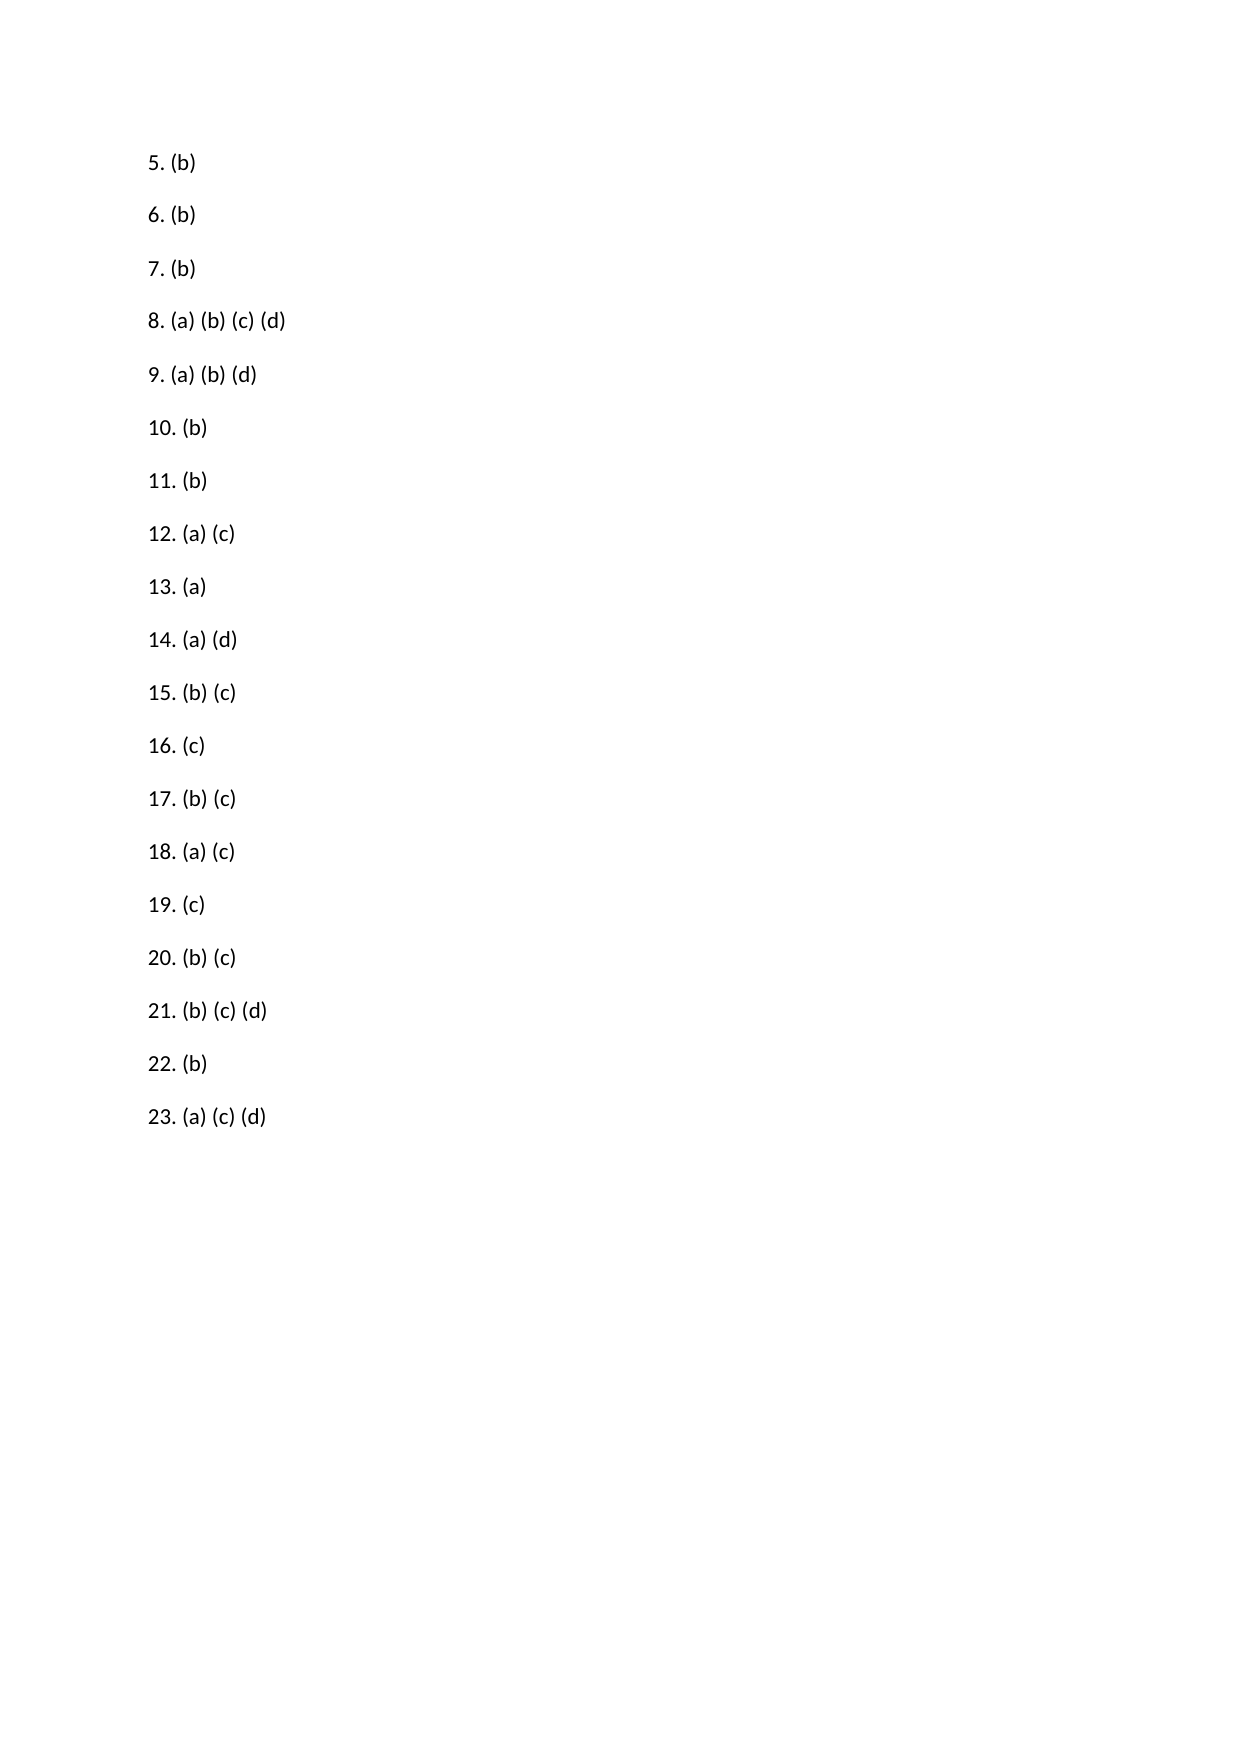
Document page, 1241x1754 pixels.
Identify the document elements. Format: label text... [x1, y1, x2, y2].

text 20. (b) (c) [148, 943, 1093, 971]
text 15. (b) (c) [148, 678, 1093, 706]
text 23. (a) (c) (d) [148, 1102, 1093, 1130]
text 13. (a) [148, 572, 1093, 600]
text 16. (c) [148, 731, 1093, 759]
text 5. (b) [148, 148, 1093, 176]
text 8. (a) (b) (c) (d) [148, 307, 1093, 335]
text 11. (b) [148, 466, 1093, 494]
text 6. (b) [148, 201, 1093, 229]
text 19. (c) [148, 890, 1093, 918]
text 22. (b) [148, 1049, 1093, 1077]
text 12. (a) (c) [148, 519, 1093, 547]
text 14. (a) (d) [148, 625, 1093, 653]
text 18. (a) (c) [148, 837, 1093, 865]
text 9. (a) (b) (d) [148, 360, 1093, 388]
text 7. (b) [148, 254, 1093, 282]
text 10. (b) [148, 413, 1093, 441]
text 21. (b) (c) (d) [148, 996, 1093, 1024]
text 17. (b) (c) [148, 784, 1093, 812]
